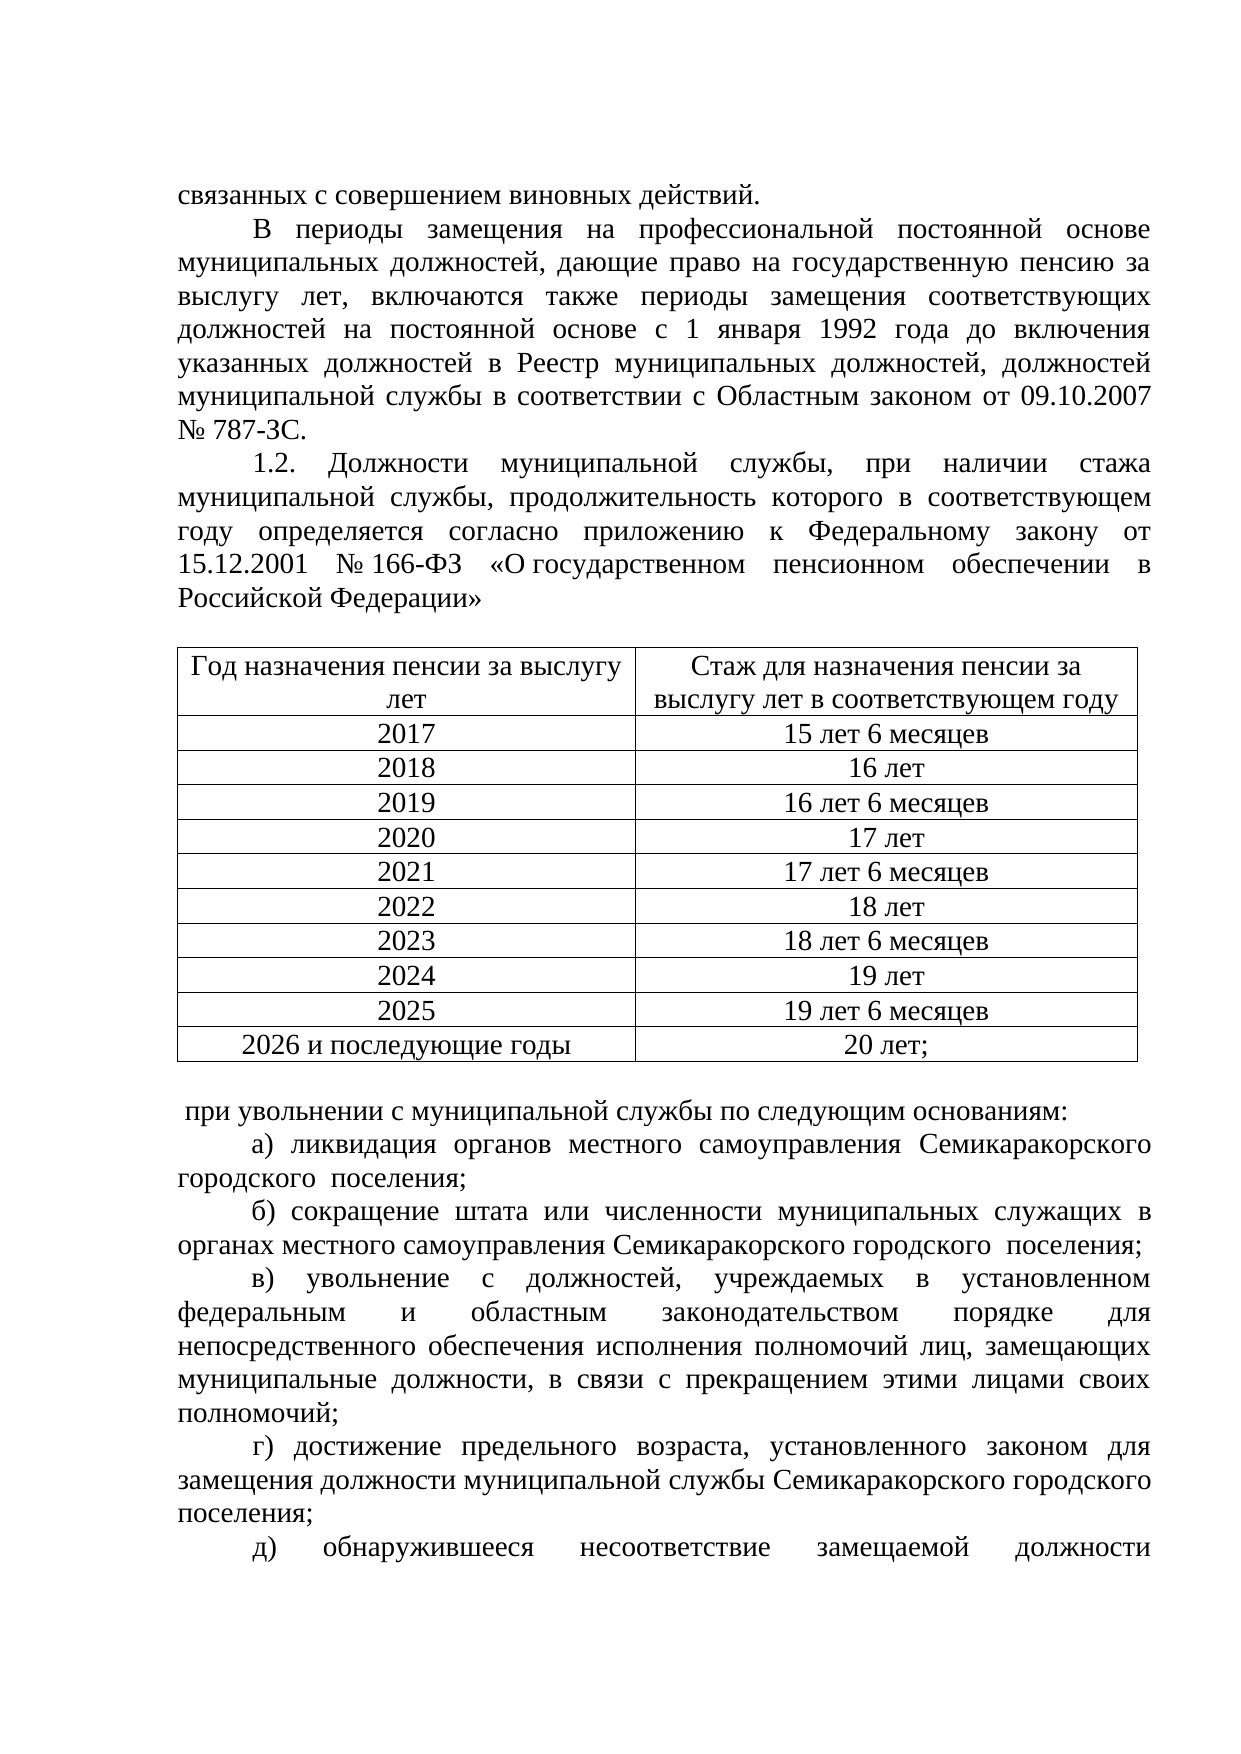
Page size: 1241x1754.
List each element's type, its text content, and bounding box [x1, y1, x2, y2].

text б) сокращение штата или численности муниципальных служащих в органах местного самоуправления Семикаракорского городского поселения; [177, 1193, 1152, 1261]
table_cell 17 лет 6 месяцев [636, 854, 1137, 888]
table_cell 18 лет 6 месяцев [636, 924, 1137, 957]
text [177, 1529, 1152, 1562]
text 1.2. Должности муниципальной службы, при наличии стажа муниципальной службы, продолжительность которого в соответствующем году определяется согласно приложению к Федеральному закону от 15.12.2001 № 166-ФЗ «О государственном пенсионном обеспечении в Российской Федерации» [177, 446, 1152, 613]
text в) увольнение с должностей, учреждаемых в установленном федеральным и областным законодательством порядке для непосредственного обеспечения исполнения полномочий лиц, замещающих муниципальные должности, в связи с прекращением этими лицами своих полномочий; [177, 1261, 1152, 1428]
table_cell 17 лет [636, 820, 1137, 853]
text при увольнении с муниципальной службы по следующим основаниям: [177, 1093, 1152, 1126]
table_cell 2025 [178, 993, 635, 1026]
table_cell 19 лет [636, 958, 1137, 992]
text а) ликвидация органов местного самоуправления Семикаракорского городского поселения; [177, 1126, 323, 1193]
text г) достижение предельного возраста, установленного законом для замещения должности муниципальной службы Семикаракорского городского поселения; [177, 1428, 1152, 1529]
table_cell 16 лет 6 месяцев [636, 785, 1137, 819]
table_cell 2020 [178, 820, 635, 853]
table_cell 2022 [178, 889, 635, 922]
table_header Стаж для назначения пенсии за выслугу лет в соответствующем году [636, 648, 1137, 715]
table_cell 2026 и последующие годы [178, 1027, 635, 1061]
table_cell 2019 [178, 785, 635, 819]
table_cell 16 лет [636, 751, 1137, 784]
table_cell 15 лет 6 месяцев [636, 716, 1137, 749]
table_cell 19 лет 6 месяцев [636, 993, 1137, 1026]
table_cell 2023 [178, 924, 635, 957]
table_cell 2021 [178, 854, 635, 888]
table_cell 2018 [178, 751, 635, 784]
text В периоды замещения на профессиональной постоянной основе муниципальных должностей, дающие право на государственную пенсию за выслугу лет, включаются также периоды замещения соответствующих должностей на постоянной основе с 1 января 1992 года до включения указанных должностей в Реестр муниципальных должностей, должностей муниципальной службы в соответствии с Областным законом от 09.10.2007 № 787-ЗС. [177, 211, 1152, 446]
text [177, 177, 1152, 211]
table_cell 20 лет; [636, 1027, 1137, 1061]
text а) ликвидация органов местного самоуправления Семикаракорского городского поселения; [467, 1126, 1152, 1193]
table_cell 18 лет [636, 889, 1137, 922]
table_header Год назначения пенсии за выслугу лет [178, 648, 635, 715]
table_cell 2017 [178, 716, 635, 749]
table_cell 2024 [178, 958, 635, 992]
